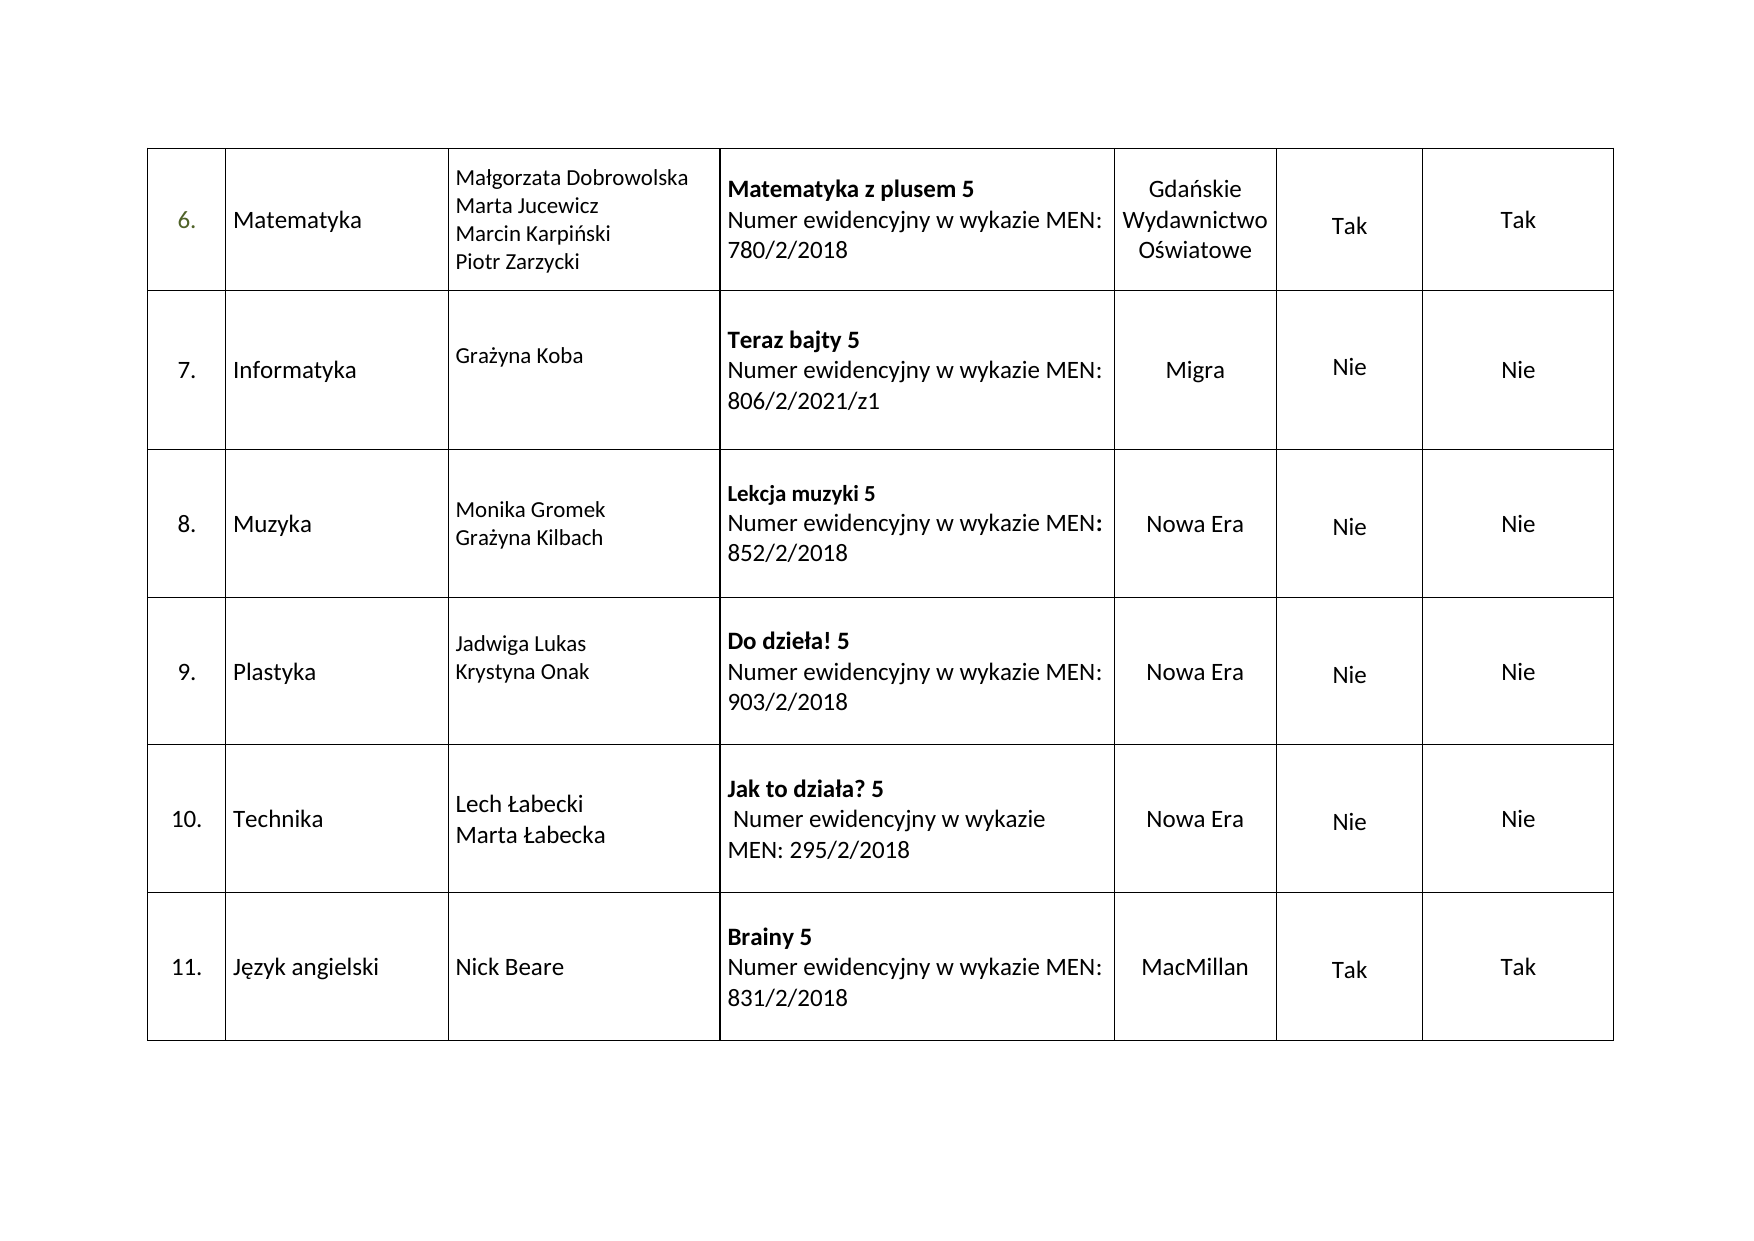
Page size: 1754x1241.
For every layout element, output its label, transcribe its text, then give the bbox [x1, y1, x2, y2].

table_cell Matematyka [226, 149, 448, 289]
table_cell Grażyna Koba [449, 291, 719, 449]
table_cell MacMillan [1115, 893, 1276, 1040]
table_cell Nie [1277, 745, 1422, 892]
table_cell Informatyka [226, 291, 448, 449]
table_cell Nick Beare [449, 893, 719, 1040]
table_cell Nie [1277, 598, 1422, 744]
table_cell Brainy 5 Numer ewidencyjny w wykazie MEN: 831/2/2018 [721, 893, 1114, 1040]
table_cell Tak [1423, 893, 1613, 1040]
table_cell Nie [1423, 745, 1613, 892]
table_cell Nie [1423, 291, 1613, 449]
table_cell Nie [1423, 598, 1613, 744]
table_cell Matematyka z plusem 5 Numer ewidencyjny w wykazie MEN: 780/2/2018 [721, 149, 1114, 289]
table_cell Lekcja muzyki 5 Numer ewidencyjny w wykazie MEN: 852/2/2018 [721, 450, 1114, 597]
table_cell Nowa Era [1115, 598, 1276, 744]
table_cell Małgorzata Dobrowolska Marta Jucewicz Marcin Karpiński Piotr Zarzycki [449, 149, 719, 289]
table_cell Nie [1423, 450, 1613, 597]
table_cell Do dzieła! 5 Numer ewidencyjny w wykazie MEN: 903/2/2018 [721, 598, 1114, 744]
table_cell 8. [148, 450, 225, 597]
table_cell Muzyka [226, 450, 448, 597]
table_cell Gdańskie Wydawnictwo Oświatowe [1115, 149, 1276, 289]
table_cell Język angielski [226, 893, 448, 1040]
table_cell Nie [1277, 291, 1422, 449]
table_cell Lech Łabecki Marta Łabecka [449, 745, 719, 892]
table_cell Jadwiga Lukas Krystyna Onak [449, 598, 719, 744]
table_cell 10. [148, 745, 225, 892]
table_cell Plastyka [226, 598, 448, 744]
table_cell Tak [1423, 149, 1613, 289]
table_cell Tak [1277, 893, 1422, 1040]
table_cell Nowa Era [1115, 450, 1276, 597]
table_cell Teraz bajty 5 Numer ewidencyjny w wykazie MEN: 806/2/2021/z1 [721, 291, 1114, 449]
table_cell Technika [226, 745, 448, 892]
table_cell 7. [148, 291, 225, 449]
table_cell 9. [148, 598, 225, 744]
table_cell Migra [1115, 291, 1276, 449]
table_cell 6. [148, 149, 225, 289]
table_cell Nie [1277, 450, 1422, 597]
table_cell Jak to działa? 5 Numer ewidencyjny w wykazie MEN: 295/2/2018 [721, 745, 1114, 892]
table_cell 11. [148, 893, 225, 1040]
table_cell Nowa Era [1115, 745, 1276, 892]
table_cell Tak [1277, 149, 1422, 289]
table_cell Monika Gromek Grażyna Kilbach [449, 450, 719, 597]
